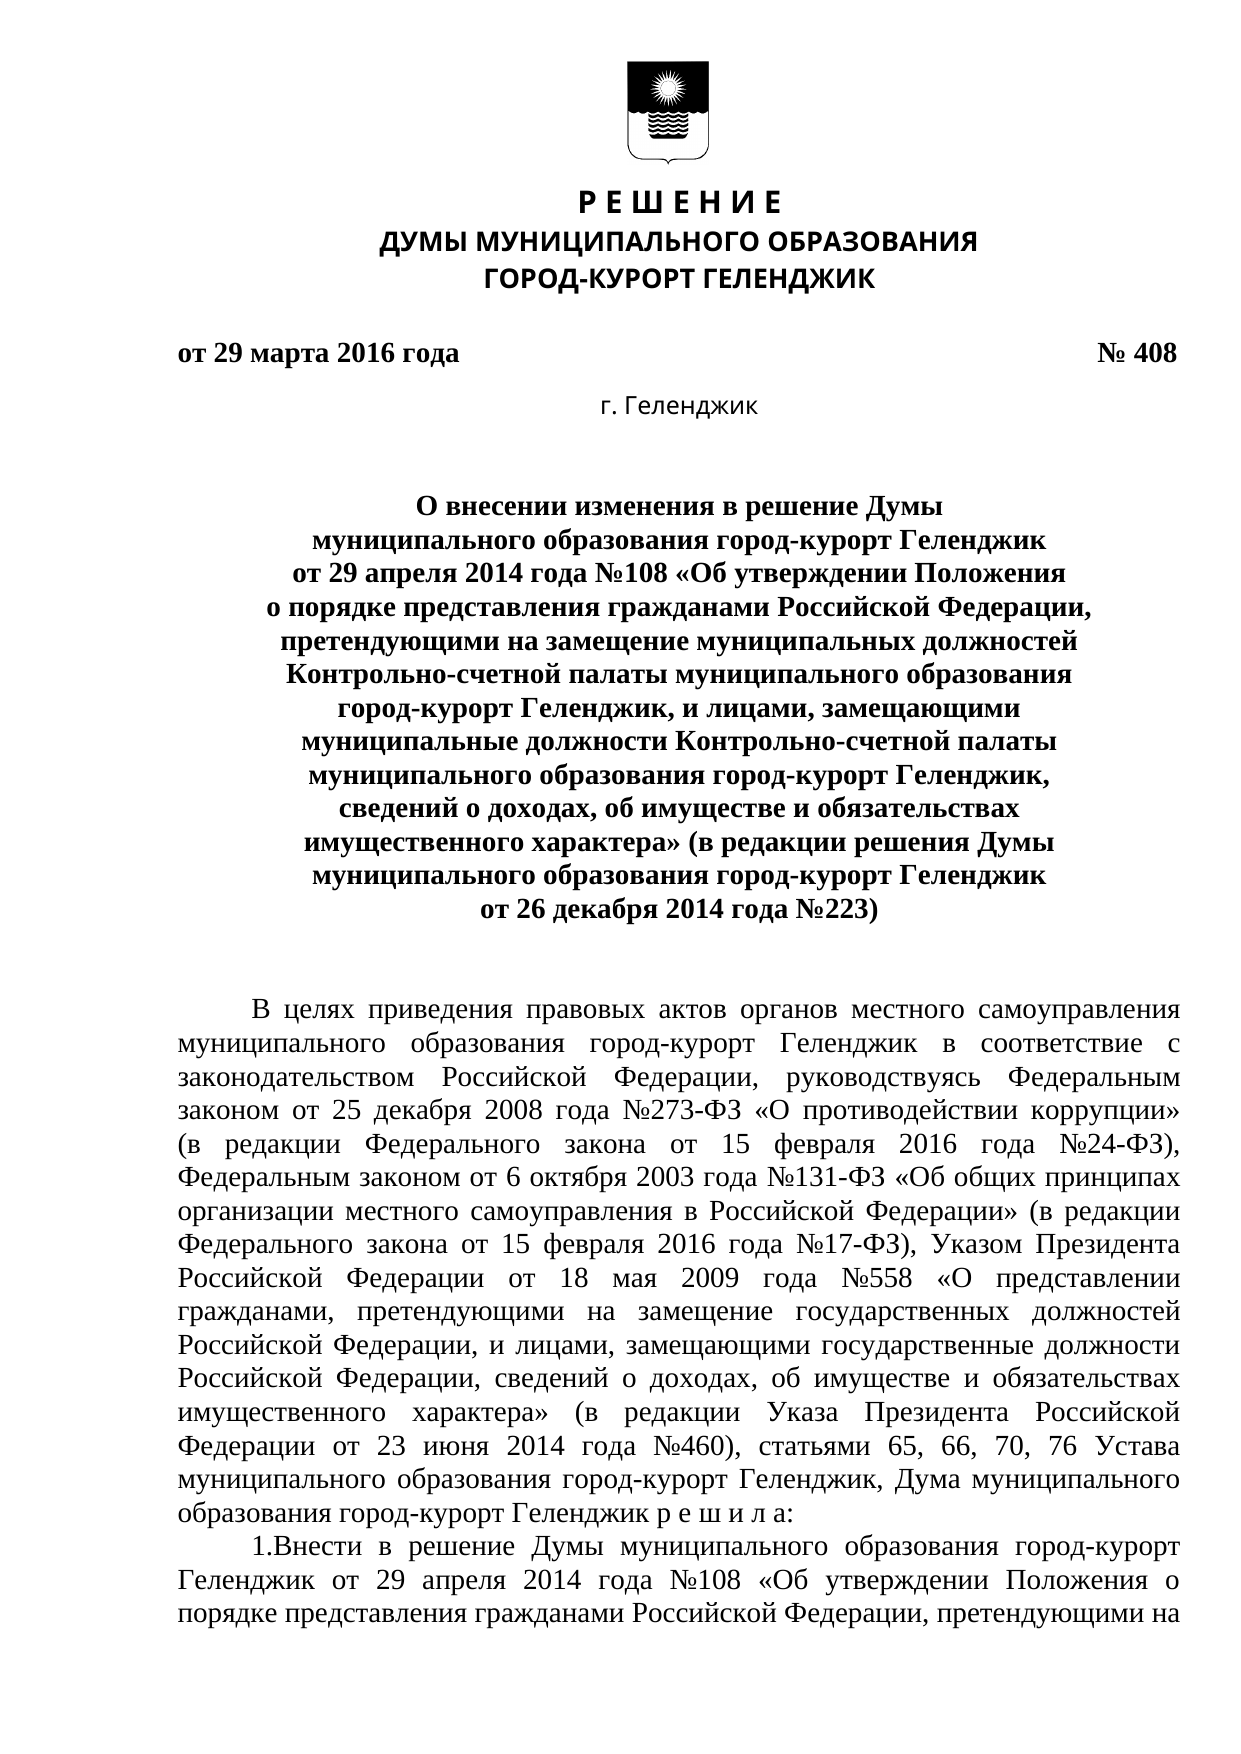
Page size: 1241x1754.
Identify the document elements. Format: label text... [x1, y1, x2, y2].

text В целях приведения правовых актов органов местного самоуправления муниципального образования город-курорт Геленджик в соответствие с законодательством Российской Федерации, руководствуясь Федеральным законом от 25 декабря 2008 года №273-ФЗ «О противодействии коррупции» (в редакции Федерального закона от 15 февраля 2016 года №24-ФЗ), Федеральным законом от 6 октября 2003 года №131-ФЗ «Об общих принципах организации местного самоуправления в Российской Федерации» (в редакции Федерального закона от 15 февраля 2016 года №17-ФЗ), Указом Президента Российской Федерации от 18 мая 2009 года №558 «О представлении гражданами, претендующими на замещение государственных должностей Российской Федерации, и лицами, замещающими государственные должности Российской Федерации, сведений о доходах, об имуществе и обязательствах имущественного характера» (в редакции Указа Президента Российской Федерации от 23 июня 2014 года №460), статьями 65, 66, 70, 76 Устава муниципального образования город-курорт Геленджик, Дума муниципального образования город-курорт Геленджик р е ш и л а: [177, 992, 1181, 1528]
text имущественного характера» (в редакции решения Думы [177, 824, 1181, 857]
text ГОРОД-КУРОРТ ГЕЛЕНДЖИК [177, 259, 1181, 296]
text муниципального образования город-курорт Геленджик, [177, 757, 1181, 790]
text от 26 декабря 2014 года №223) [177, 891, 1181, 924]
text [177, 1528, 1181, 1629]
text муниципальные должности Контрольно-счетной палаты [177, 723, 1181, 757]
text муниципального образования город-курорт Геленджик [177, 522, 1181, 556]
text город-курорт Геленджик, и лицами, замещающими [177, 690, 1181, 723]
picture [627, 61, 709, 165]
text Р Е Ш Е Н И Е [177, 180, 1181, 223]
text от 29 марта 2016 года № 408 [177, 335, 1181, 368]
text сведений о доходах, об имуществе и обязательствах [177, 790, 1181, 824]
text от 29 апреля 2014 года №108 «Об утверждении Положения [177, 556, 1181, 589]
text ДУМЫ МУНИЦИПАЛЬНОГО ОБРАЗОВАНИЯ [177, 223, 1181, 259]
text Контрольно-счетной палаты муниципального образования [177, 656, 1181, 690]
text о порядке представления гражданами Российской Федерации, претендующими на замещение муниципальных должностей [177, 589, 1181, 656]
text г. Геленджик [177, 387, 1181, 421]
text О внесении изменения в решение Думы [177, 488, 1181, 522]
text муниципального образования город-курорт Геленджик [177, 857, 1181, 891]
